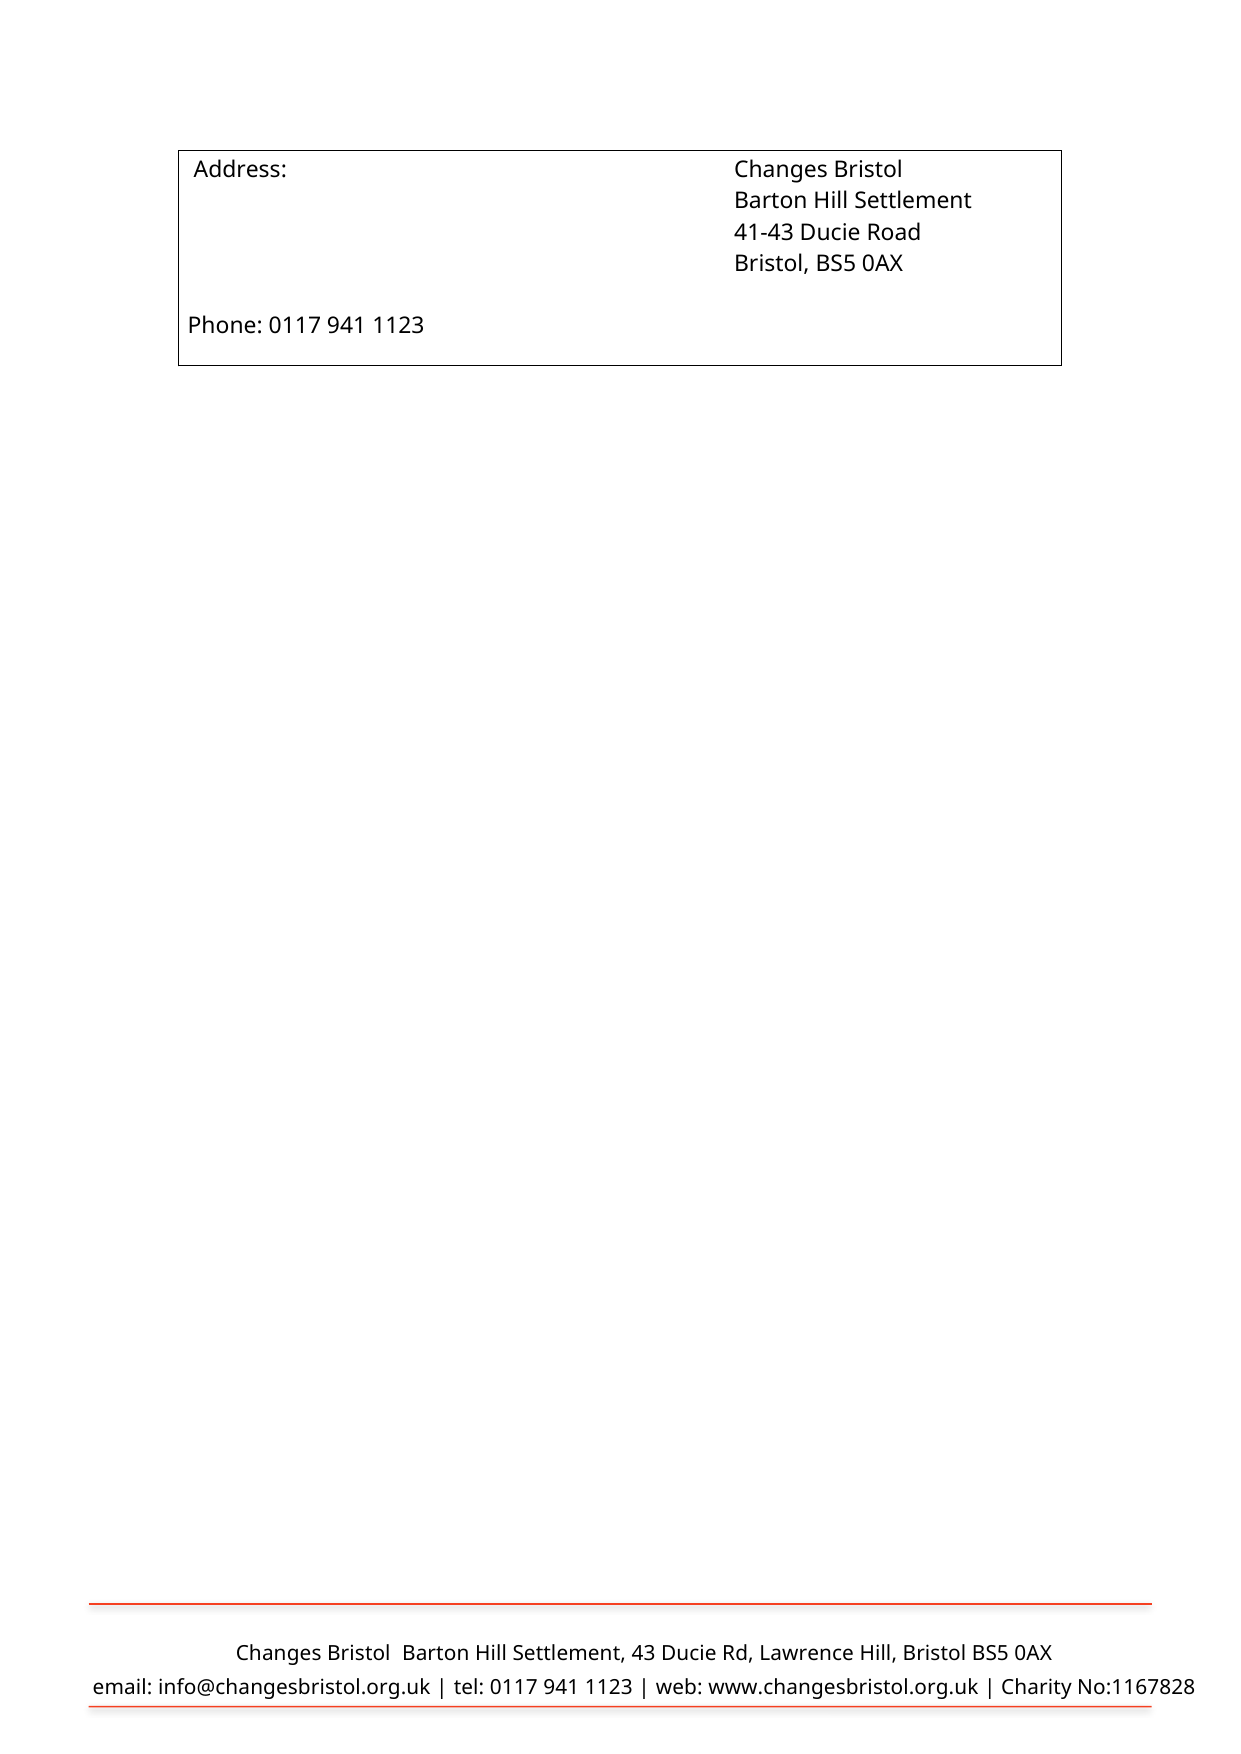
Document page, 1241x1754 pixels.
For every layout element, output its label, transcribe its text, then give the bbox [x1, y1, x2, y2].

text Address: Changes Bristol [179, 151, 1061, 184]
text Phone: 0117 941 1123 [187, 309, 1053, 341]
text 41-43 Ducie Road [187, 216, 1053, 247]
text Barton Hill Settlement [187, 184, 1053, 216]
text Bristol, BS5 0AX [187, 247, 1053, 278]
